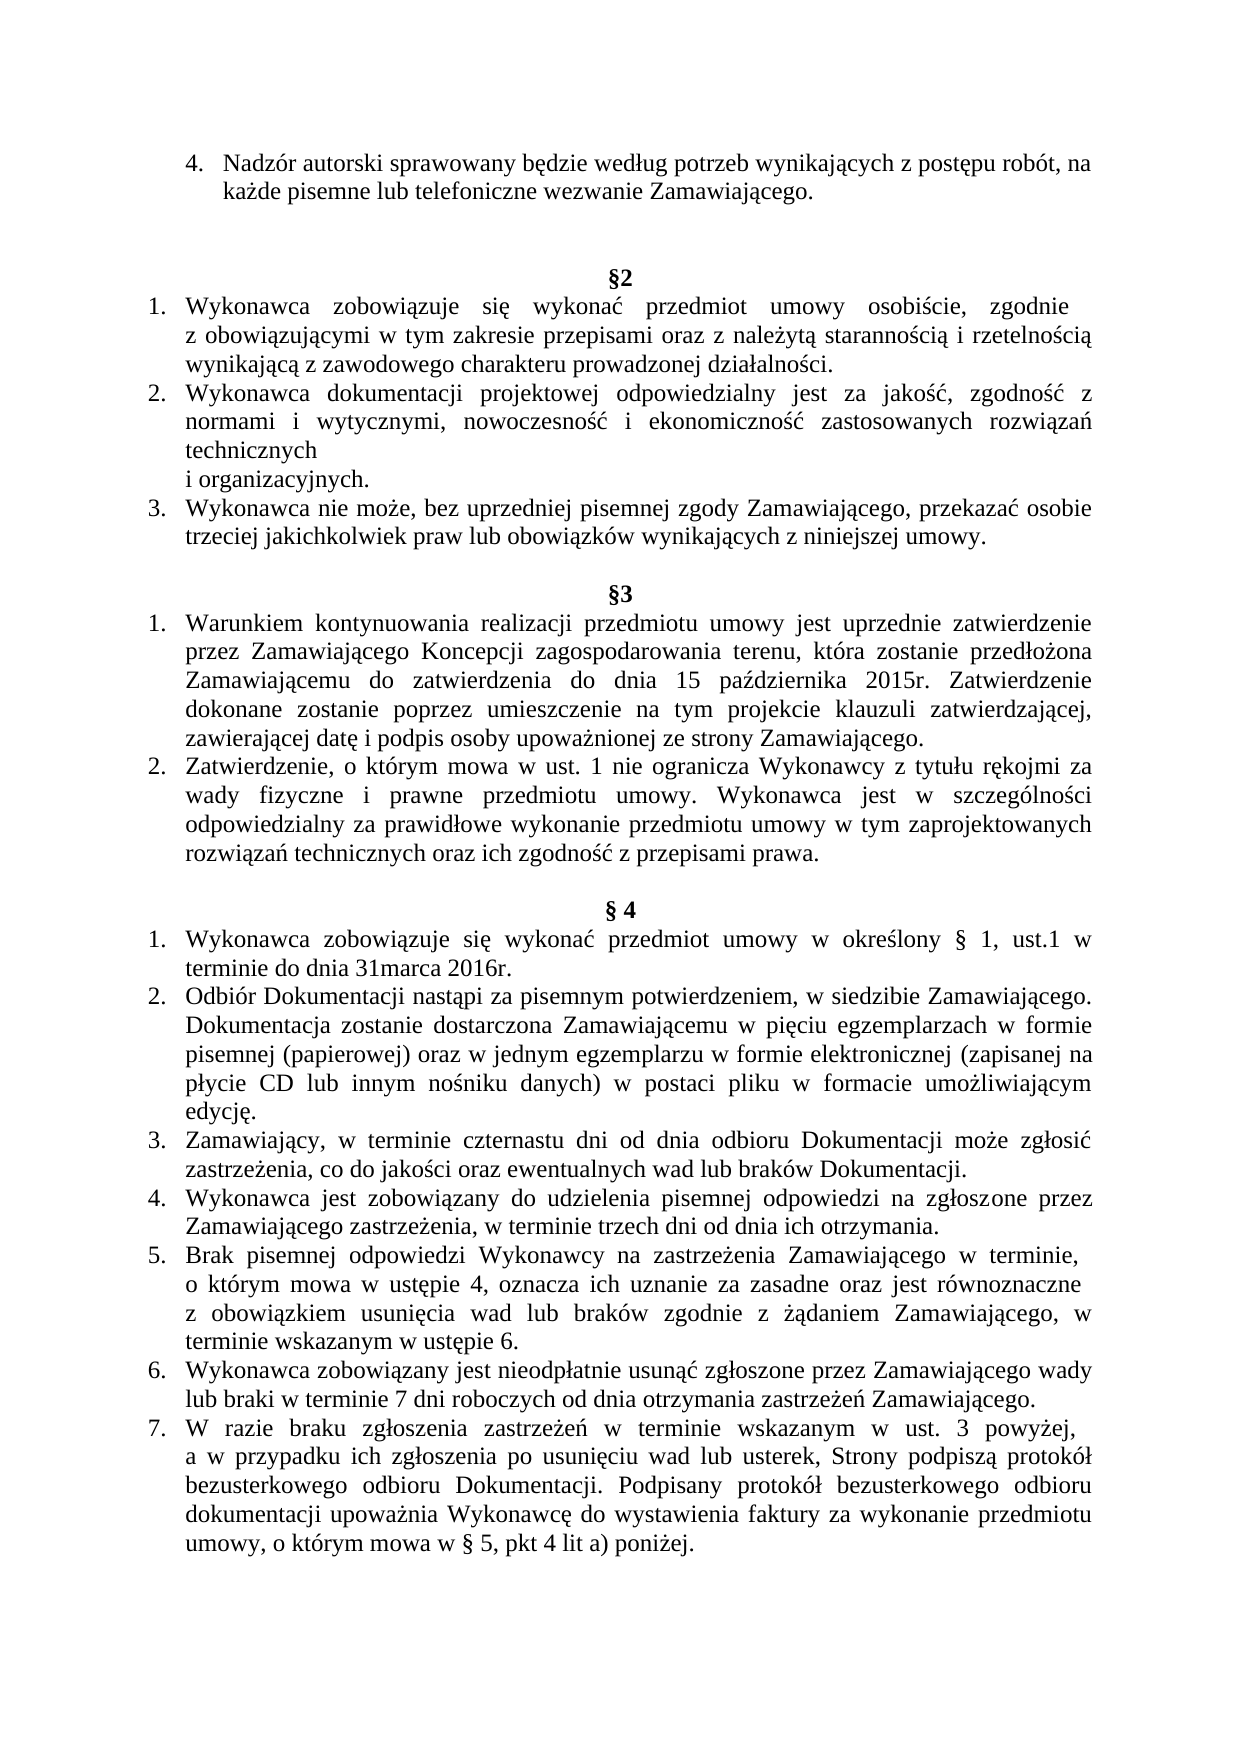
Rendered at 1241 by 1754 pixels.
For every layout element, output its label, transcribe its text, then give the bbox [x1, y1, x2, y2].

list Wykonawca nie może, bez uprzedniej pisemnej zgody Zamawiającego, przekazać osobie trzeciej jakichkolwiek praw lub obowiązków wynikających z niniejszej umowy. [148, 493, 1093, 550]
list Odbiór Dokumentacji nastąpi za pisemnym potwierdzeniem, w siedzibie Zamawiającego. Dokumentacja zostanie dostarczona Zamawiającemu w pięciu egzemplarzach w formie pisemnej (papierowej) oraz w jednym egzemplarzu w formie elektronicznej (zapisanej na płycie CD lub innym nośniku danych) w postaci pliku w formacie umożliwiającym edycję. [148, 981, 1093, 1125]
list Warunkiem kontynuowania realizacji przedmiotu umowy jest uprzednie zatwierdzenie przez Zamawiającego Koncepcji zagospodarowania terenu, która zostanie przedłożona Zamawiającemu do zatwierdzenia do dnia 15 października 2015r. Zatwierdzenie dokonane zostanie poprzez umieszczenie na tym projekcie klauzuli zatwierdzającej, zawierającej datę i podpis osoby upoważnionej ze strony Zamawiającego. [148, 608, 1093, 751]
list Wykonawca zobowiązany jest nieodpłatnie usunąć zgłoszone przez Zamawiającego wady lub braki w terminie 7 dni roboczych od dnia otrzymania zastrzeżeń Zamawiającego. [148, 1355, 1093, 1413]
list Wykonawca zobowiązuje się wykonać przedmiot umowy w określony § 1, ust.1 w terminie do dnia 31marca 2016r. [148, 924, 1093, 981]
list Wykonawca dokumentacji projektowej odpowiedzialny jest za jakość, zgodność z normami i wytycznymi, nowoczesność i ekonomiczność zastosowanych rozwiązań technicznych i organizacyjnych. [148, 378, 1093, 493]
list W razie braku zgłoszenia zastrzeżeń w terminie wskazanym w ust. 3 powyżej, a w przypadku ich zgłoszenia po usunięciu wad lub usterek, Strony podpiszą protokół bezusterkowego odbioru Dokumentacji. Podpisany protokół bezusterkowego odbioru dokumentacji upoważnia Wykonawcę do wystawienia faktury za wykonanie przedmiotu umowy, o którym mowa w § 5, pkt 4 lit a) poniżej. [148, 1413, 1093, 1556]
list Brak pisemnej odpowiedzi Wykonawcy na zastrzeżenia Zamawiającego w terminie, o którym mowa w ustępie 4, oznacza ich uznanie za zasadne oraz jest równoznaczne z obowiązkiem usunięcia wad lub braków zgodnie z żądaniem Zamawiającego, w terminie wskazanym w ustępie 6. [148, 1240, 1093, 1355]
list Zamawiający, w terminie czternastu dni od dnia odbioru Dokumentacji może zgłosić zastrzeżenia, co do jakości oraz ewentualnych wad lub braków Dokumentacji. [148, 1125, 1093, 1183]
list Nadzór autorski sprawowany będzie według potrzeb wynikających z postępu robót, na każde pisemne lub telefoniczne wezwanie Zamawiającego. [185, 148, 1093, 205]
list Zatwierdzenie, o którym mowa w ust. 1 nie ogranicza Wykonawcy z tytułu rękojmi za wady fizyczne i prawne przedmiotu umowy. Wykonawca jest w szczególności odpowiedzialny za prawidłowe wykonanie przedmiotu umowy w tym zaprojektowanych rozwiązań technicznych oraz ich zgodność z przepisami prawa. [148, 751, 1093, 866]
list Wykonawca jest zobowiązany do udzielenia pisemnej odpowiedzi na zgłoszone przez Zamawiającego zastrzeżenia, w terminie trzech dni od dnia ich otrzymania. [148, 1183, 1093, 1240]
list Wykonawca zobowiązuje się wykonać przedmiot umowy osobiście, zgodnie z obowiązującymi w tym zakresie przepisami oraz z należytą starannością i rzetelnością wynikającą z zawodowego charakteru prowadzonej działalności. [148, 291, 1093, 378]
text §3 [148, 579, 1093, 608]
text § 4 [148, 895, 1093, 924]
text §2 [148, 263, 1093, 291]
